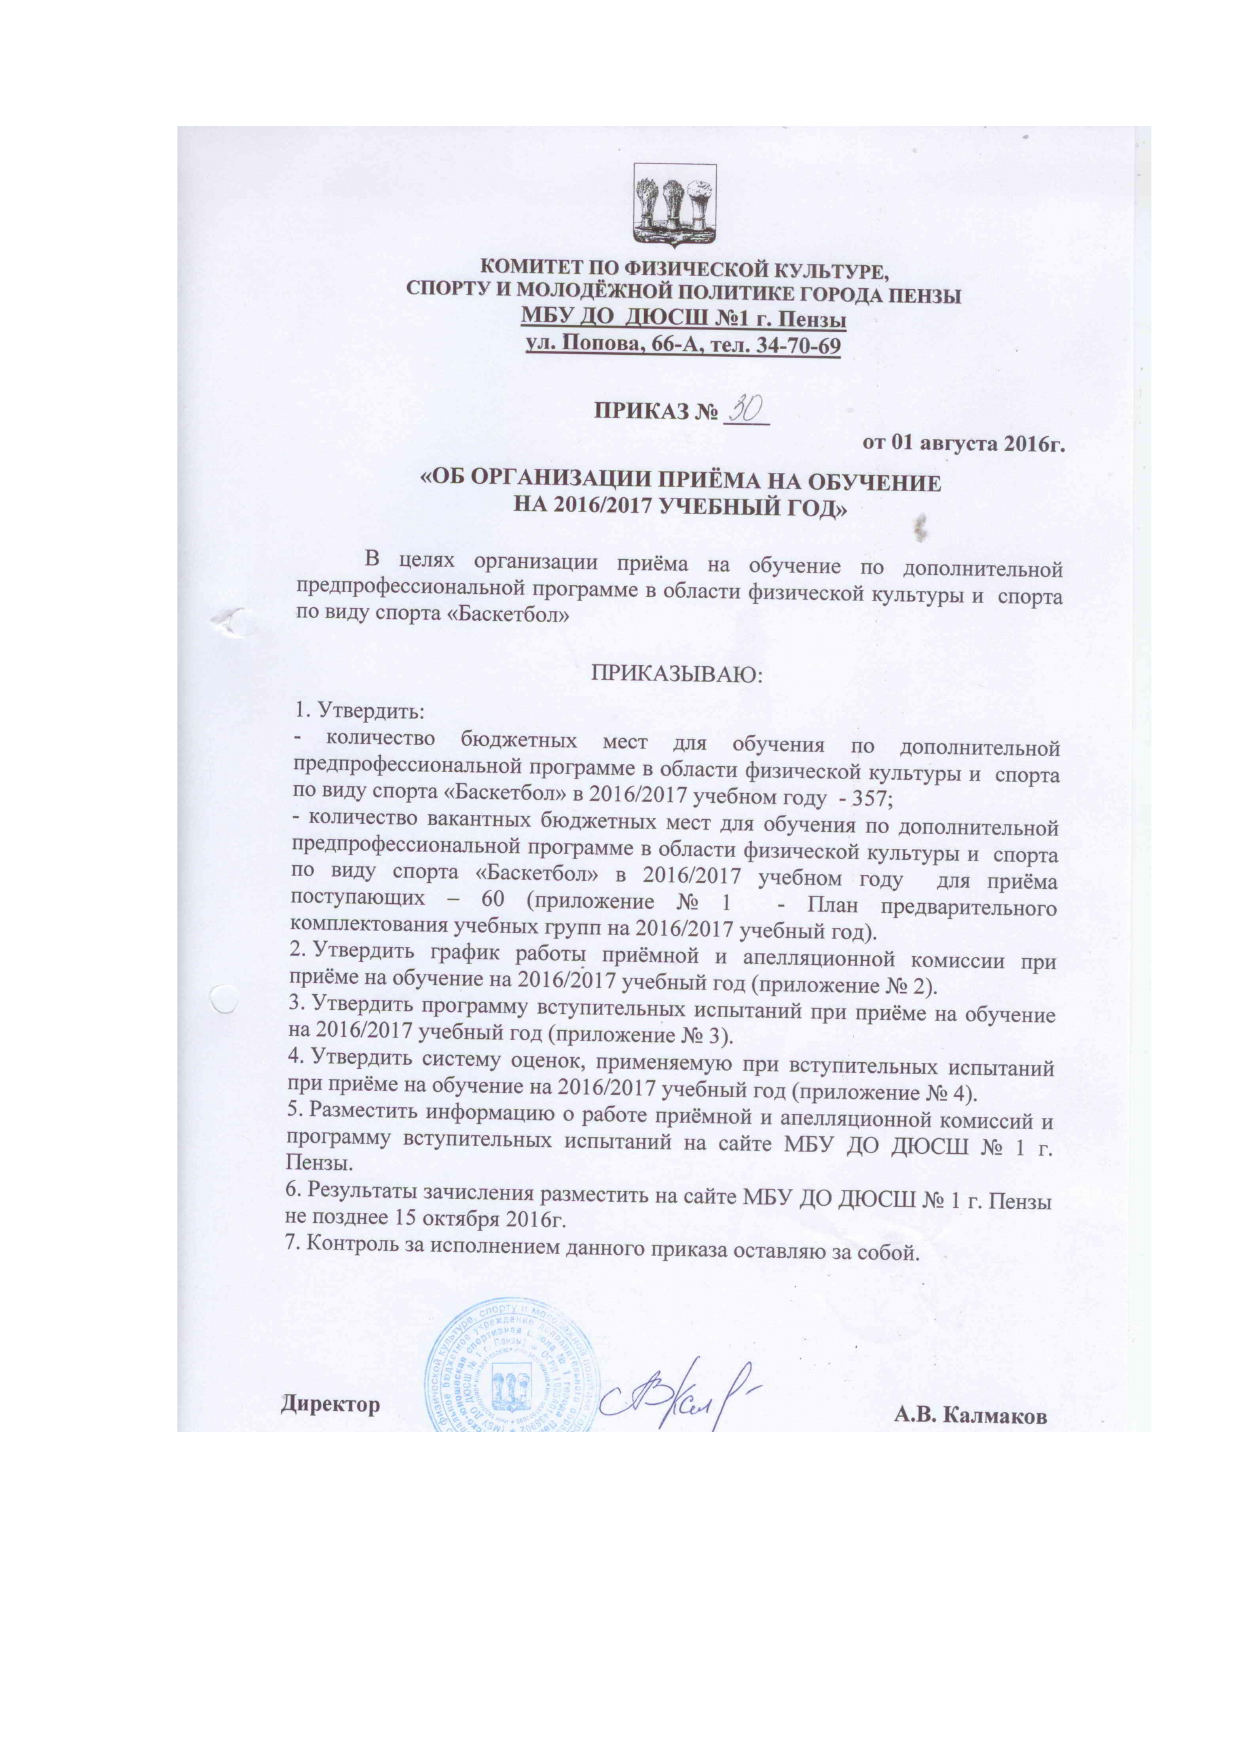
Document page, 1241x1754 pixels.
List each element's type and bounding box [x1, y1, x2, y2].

picture [177, 126, 1152, 1432]
